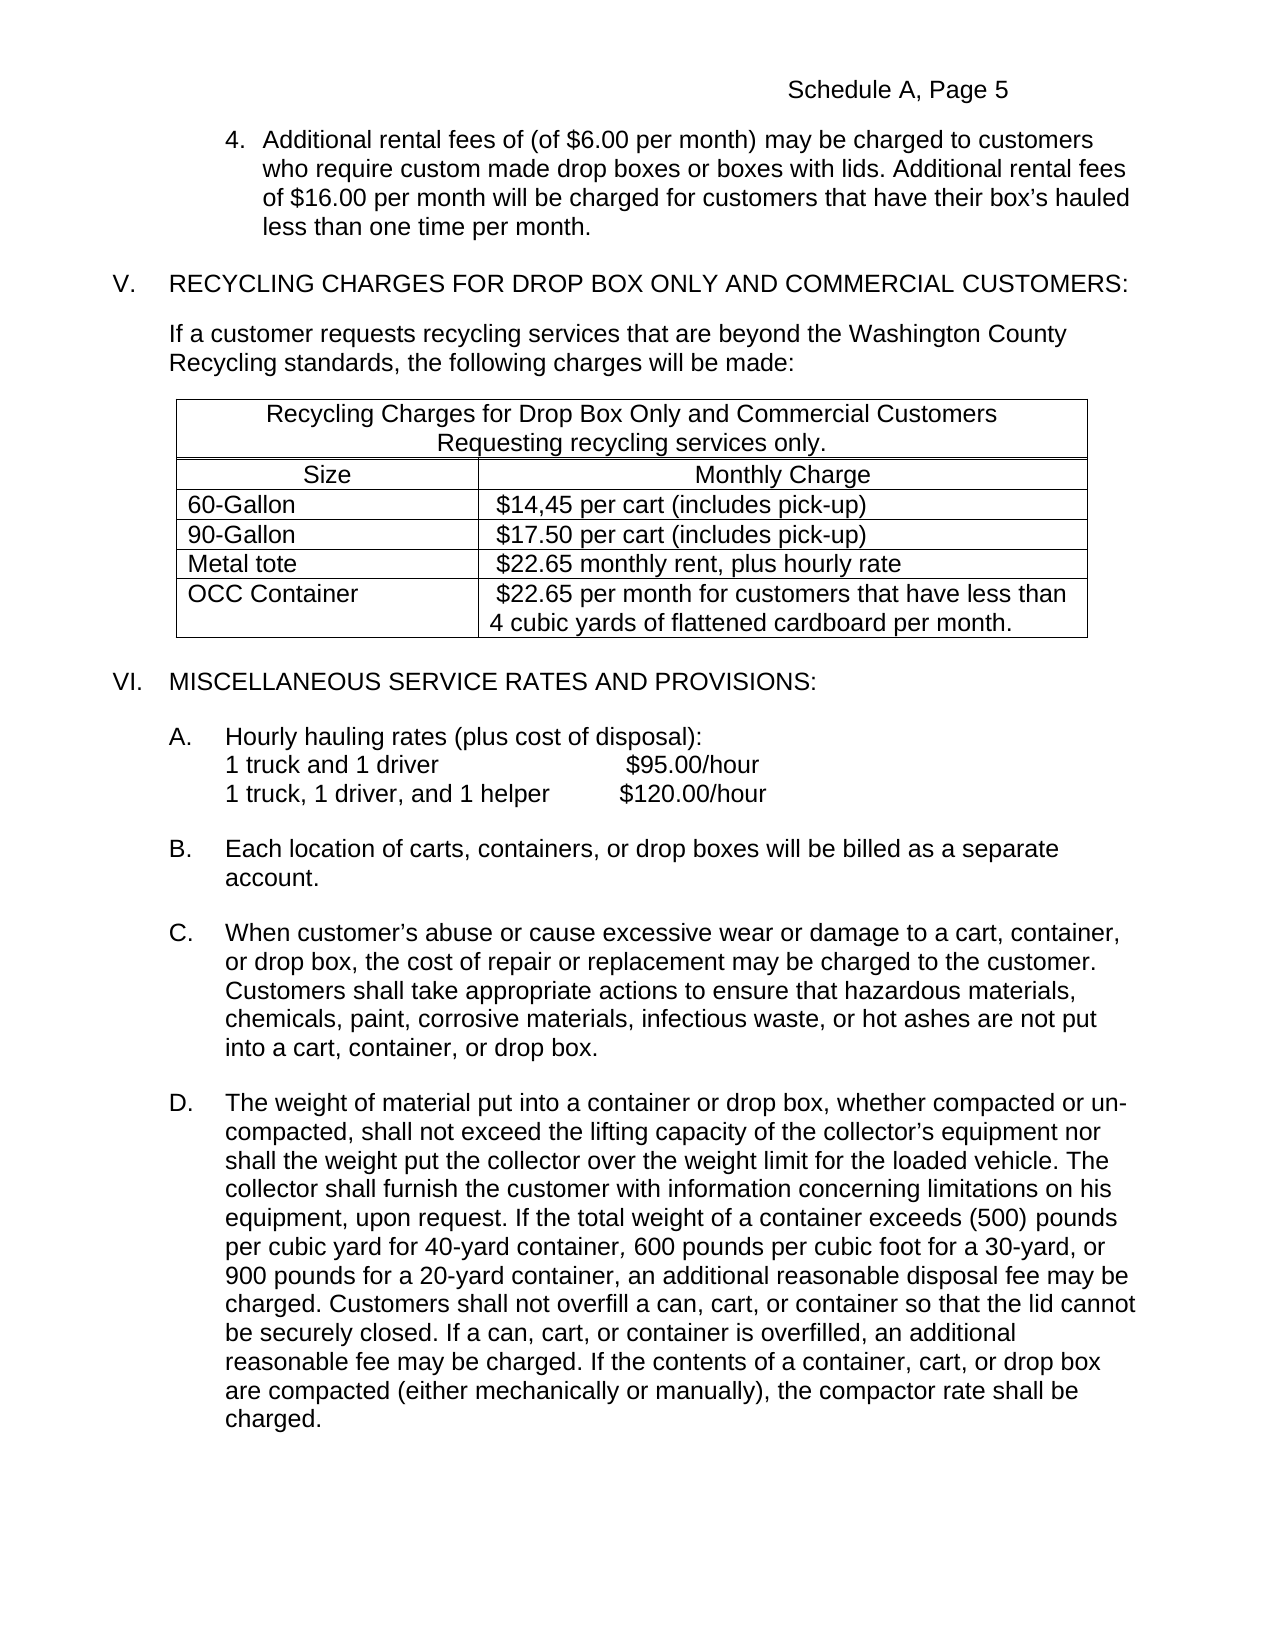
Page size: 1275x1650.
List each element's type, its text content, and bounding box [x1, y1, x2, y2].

text A. Hourly hauling rates (plus cost of disposal): [112, 722, 1140, 750]
table_cell 60-Gallon [177, 490, 478, 519]
table_cell Size [177, 460, 478, 489]
table_cell OCC Container [177, 579, 478, 637]
text 4. Additional rental fees of (of $6.00 per month) may be charged to customers who require custom made drop boxes or boxes with lids. Additional rental fees of $16.00 per month will be charged for customers that have their box’s hauled less than one time per month. [112, 125, 1140, 240]
text V. RECYCLING CHARGES FOR DROP BOX ONLY AND COMMERCIAL CUSTOMERS: [112, 269, 1140, 298]
table_cell $14,45 per cart (includes pick-up) [479, 490, 1087, 519]
text 1 truck, 1 driver, and 1 helper $120.00/hour [112, 779, 1140, 808]
table_cell $22.65 monthly rent, plus hourly rate [479, 550, 1087, 578]
table_header Recycling Charges for Drop Box Only and Commercial Customers Requesting recycling services only. [177, 400, 1087, 457]
text C. When customer’s abuse or cause excessive wear or damage to a cart, container, or drop box, the cost of repair or replacement may be charged to the customer. Customers shall take appropriate actions to ensure that hazardous materials, chemicals, paint, corrosive materials, infectious waste, or hot ashes are not put into a cart, container, or drop box. [112, 918, 1140, 1062]
text If a customer requests recycling services that are beyond the Washington County Recycling standards, the following charges will be made: [112, 319, 1140, 377]
text VI. MISCELLANEOUS SERVICE RATES AND PROVISIONS: [112, 667, 1140, 695]
table_cell Monthly Charge [479, 460, 1087, 489]
text B. Each location of carts, containers, or drop boxes will be billed as a separate account. [112, 834, 1140, 892]
table_cell 90-Gallon [177, 520, 478, 548]
table_cell $22.65 per month for customers that have less than 4 cubic yards of flattened cardboard per month. [479, 579, 1087, 637]
text D. The weight of material put into a container or drop box, whether compacted or un-compacted, shall not exceed the lifting capacity of the collector’s equipment nor shall the weight put the collector over the weight limit for the loaded vehicle. The collector shall furnish the customer with information concerning limitations on his equipment, upon request. If the total weight of a container exceeds (500) pounds per cubic yard for 40-yard container, 600 pounds per cubic foot for a 30-yard, or 900 pounds for a 20-yard container, an additional reasonable disposal fee may be charged. Customers shall not overfill a can, cart, or container so that the lid cannot be securely closed. If a can, cart, or container is overfilled, an additional reasonable fee may be charged. If the contents of a container, cart, or drop box are compacted (either mechanically or manually), the compactor rate shall be charged. [112, 1088, 1140, 1433]
text 1 truck and 1 driver $95.00/hour [112, 750, 1140, 779]
table_cell Metal tote [177, 550, 478, 578]
table_cell $17.50 per cart (includes pick-up) [479, 520, 1087, 548]
